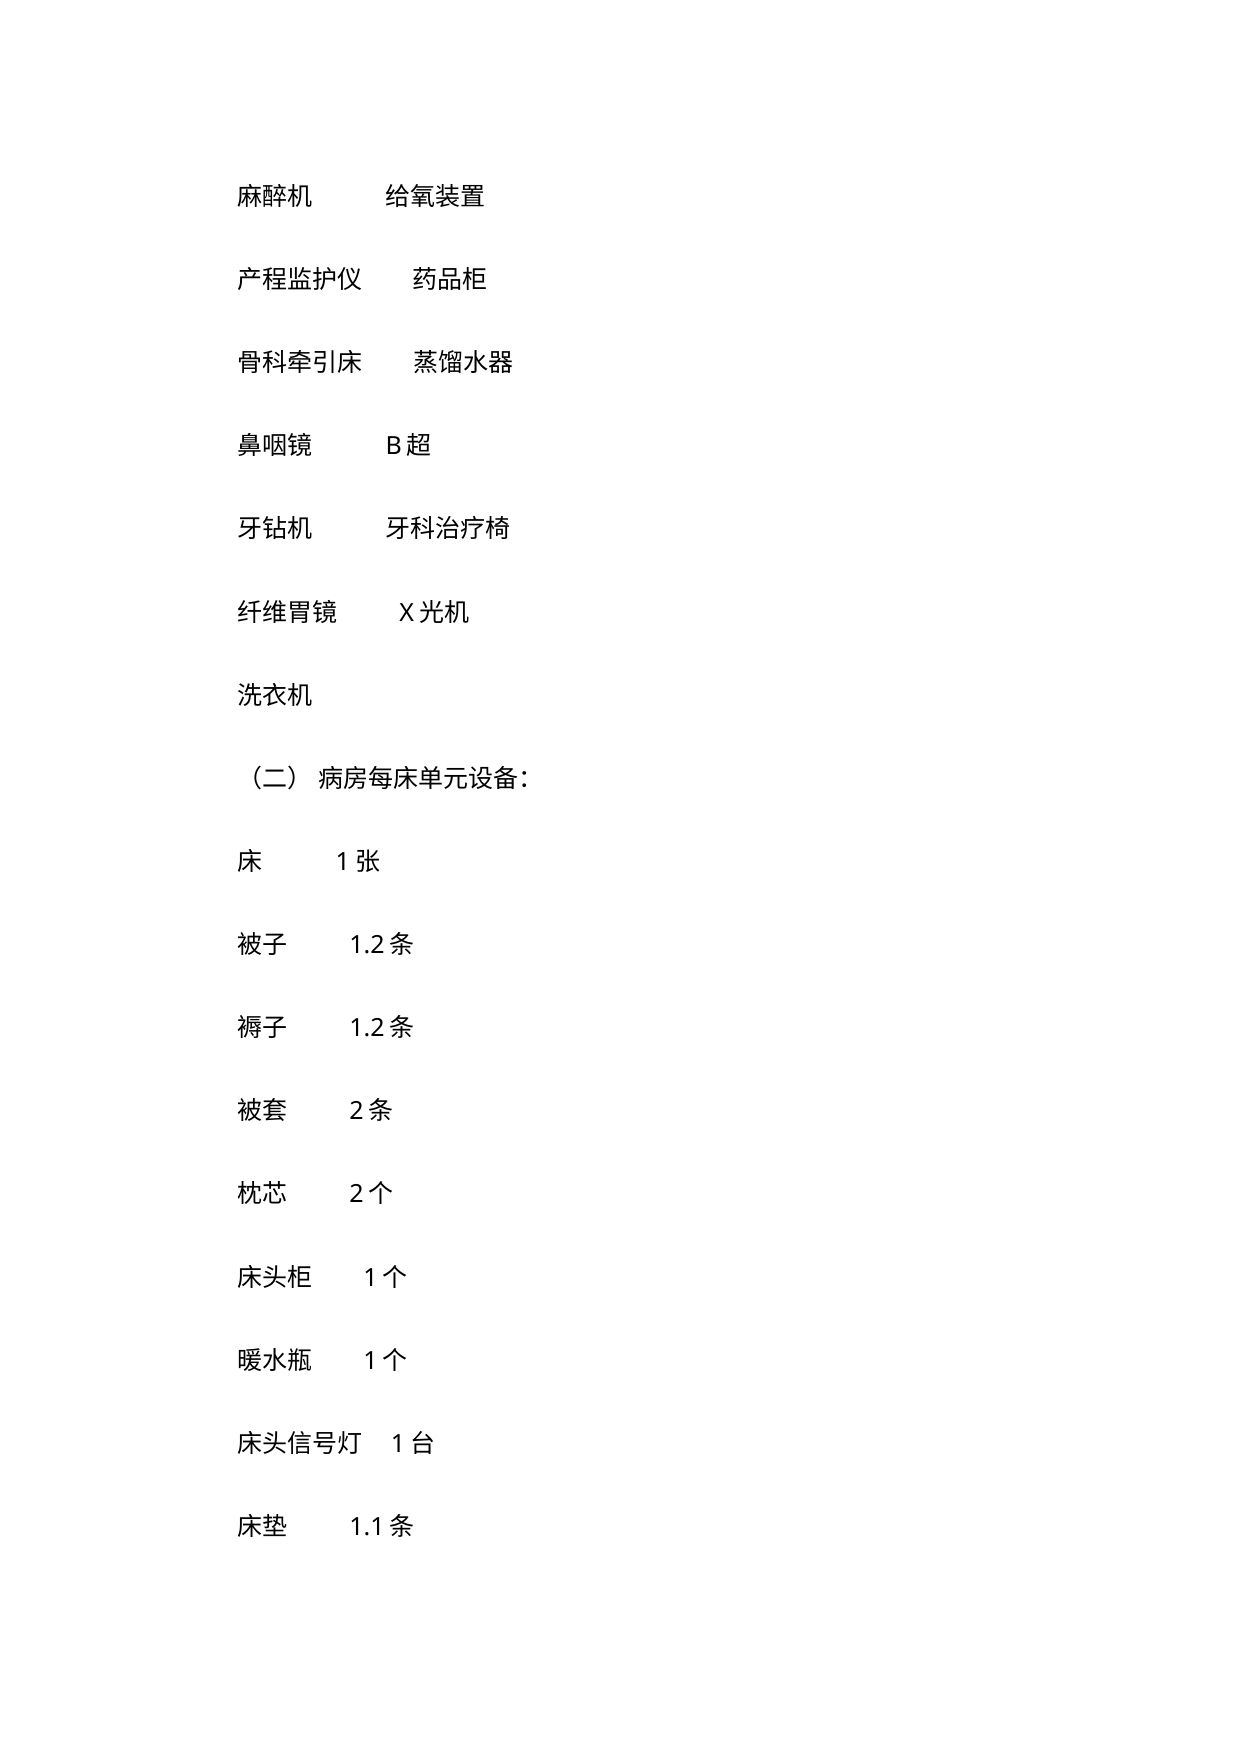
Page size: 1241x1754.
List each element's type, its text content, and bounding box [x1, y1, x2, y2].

text 褥子 1.2条 [187, 993, 1053, 1058]
text （二） 病房每床单元设备： [187, 744, 1053, 809]
text 床 1张 [187, 827, 1053, 892]
text 暖水瓶 1个 [187, 1326, 1053, 1391]
text 纤维胃镜 X光机 [187, 578, 1053, 643]
text 枕芯 2个 [187, 1159, 1053, 1224]
text 床头信号灯 1台 [187, 1409, 1053, 1474]
text 骨科牵引床 蒸馏水器 [187, 328, 1053, 393]
text 麻醉机 给氧装置 [187, 162, 1053, 227]
text 产程监护仪 药品柜 [187, 245, 1053, 310]
text 被套 2条 [187, 1076, 1053, 1141]
text 床垫 1.1条 [187, 1492, 1053, 1557]
text 被子 1.2条 [187, 910, 1053, 975]
text 床头柜 1个 [187, 1243, 1053, 1308]
text 鼻咽镜 B超 [187, 411, 1053, 476]
text 牙钻机 牙科治疗椅 [187, 494, 1053, 559]
text 洗衣机 [187, 661, 1053, 726]
